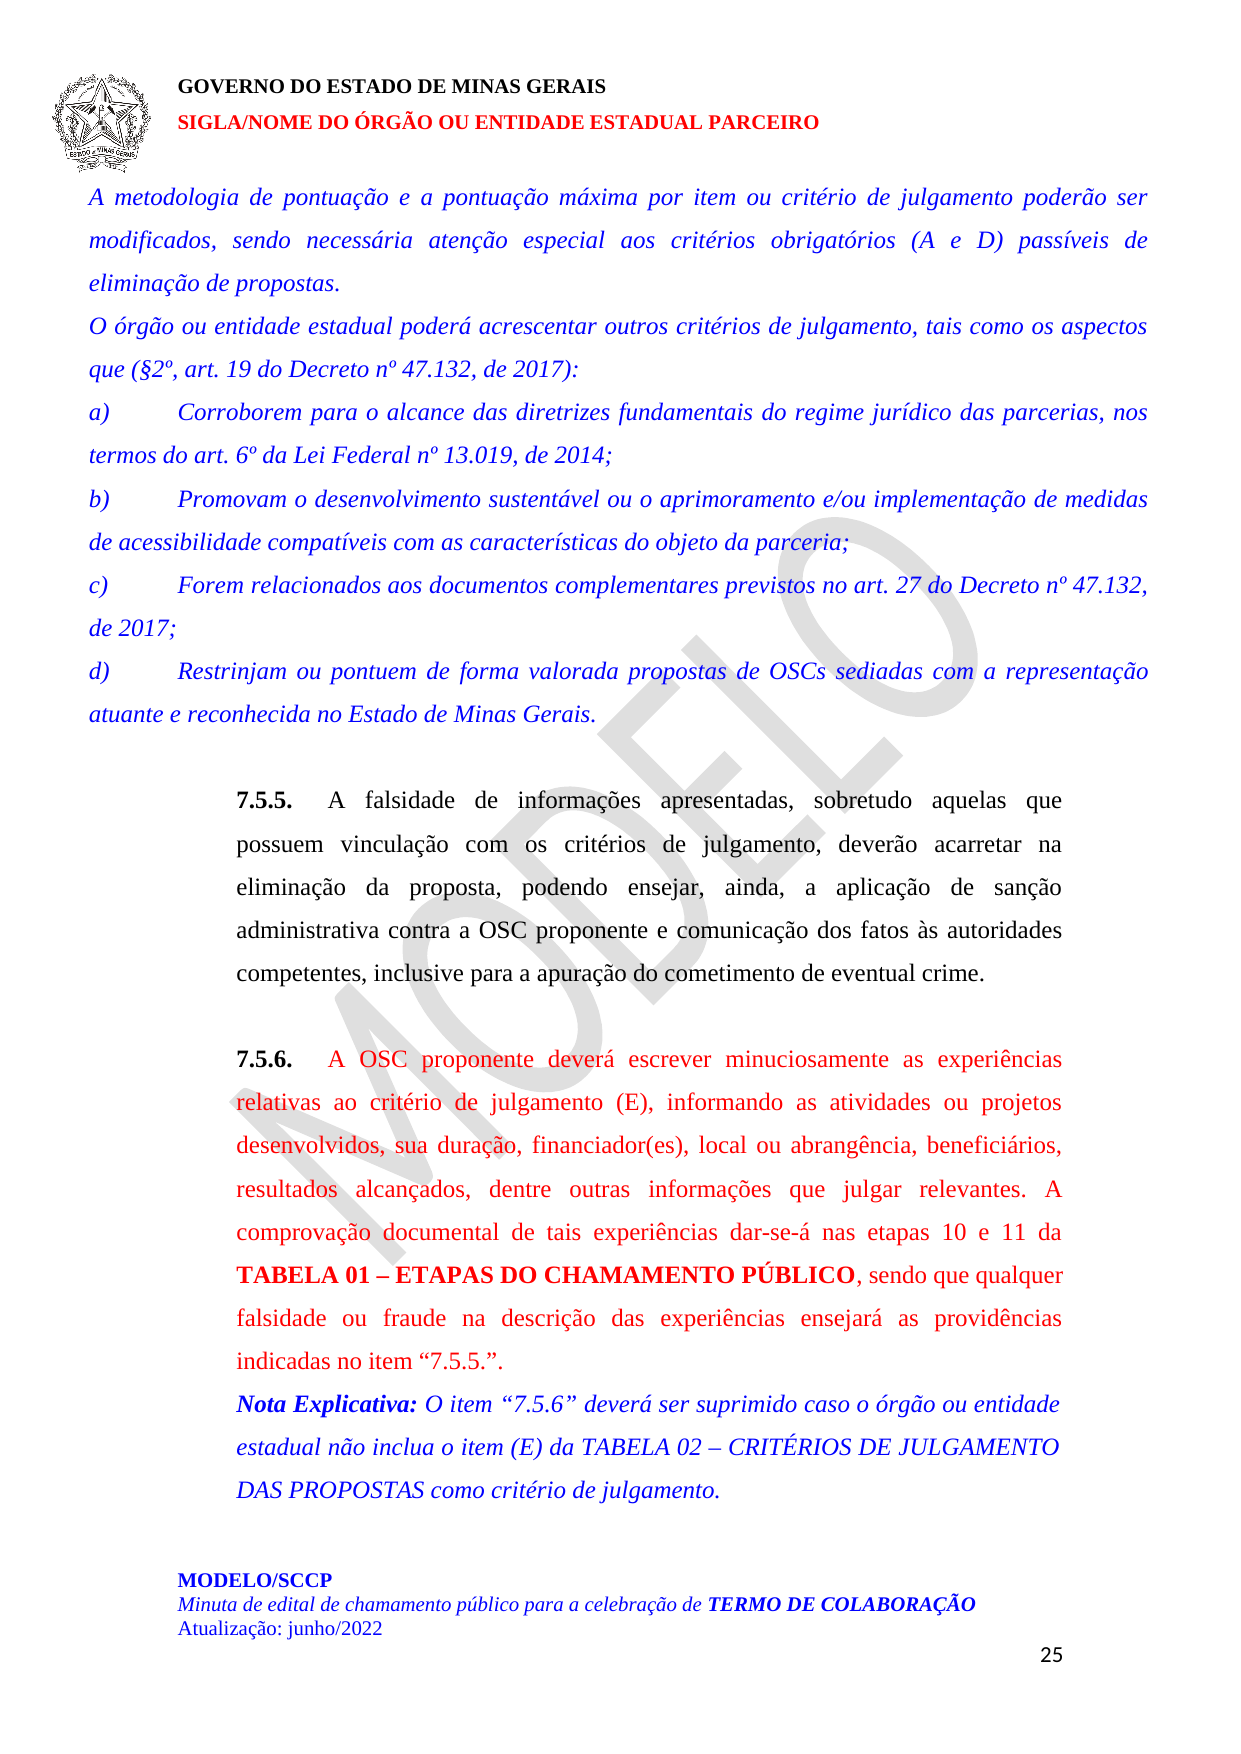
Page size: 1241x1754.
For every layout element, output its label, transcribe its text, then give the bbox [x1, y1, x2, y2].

text A metodologia de pontuação e a pontuação máxima por item ou critério de julgamento poderão ser modificados, sendo necessária atenção especial aos critérios obrigatórios (A e D) passíveis de eliminação de propostas. [88, 182, 1152, 297]
list Corroborem para o alcance das diretrizes fundamentais do regime jurídico das parcerias, nos termos do art. 6º da Lei Federal nº 13.019, de 2014; [88, 397, 1152, 469]
list Promovam o desenvolvimento sustentável ou o aprimoramento e/ou implementação de medidas de acessibilidade compatíveis com as características do objeto da parceria; [88, 484, 1152, 556]
list Forem relacionados aos documentos complementares previstos no art. 27 do Decreto nº 47.132, de 2017; [88, 570, 1152, 642]
list A OSC proponente deverá escrever minuciosamente as experiências relativas ao critério de julgamento (E), informando as atividades ou projetos desenvolvidos, sua duração, financiador(es), local ou abrangência, beneficiários, resultados alcançados, dentre outras informações que julgar relevantes. A comprovação documental de tais experiências dar-se-á nas etapas 10 e 11 da TABELA 01 – ETAPAS DO CHAMAMENTO PÚBLICO, sendo que qualquer falsidade ou fraude na descrição das experiências ensejará as providências indicadas no item “7.5.5.”. [236, 1044, 1063, 1375]
list Restrinjam ou pontuem de forma valorada propostas de OSCs sediadas com a representação atuante e reconhecida no Estado de Minas Gerais. [88, 656, 1152, 728]
picture [48, 64, 160, 179]
list A falsidade de informações apresentadas, sobretudo aquelas que possuem vinculação com os critérios de julgamento, deverão acarretar na eliminação da proposta, podendo ensejar, ainda, a aplicação de sanção administrativa contra a OSC proponente e comunicação dos fatos às autoridades competentes, inclusive para a apuração do cometimento de eventual crime. [236, 786, 1063, 987]
text O órgão ou entidade estadual poderá acrescentar outros critérios de julgamento, tais como os aspectos que (§2º, art. 19 do Decreto nº 47.132, de 2017): [88, 311, 1152, 383]
text Nota Explicativa: O item “7.5.6” deverá ser suprimido caso o órgão ou entidade estadual não inclua o item (E) da TABELA 02 – CRITÉRIOS DE JULGAMENTO DAS PROPOSTAS como critério de julgamento. [236, 1389, 1063, 1504]
